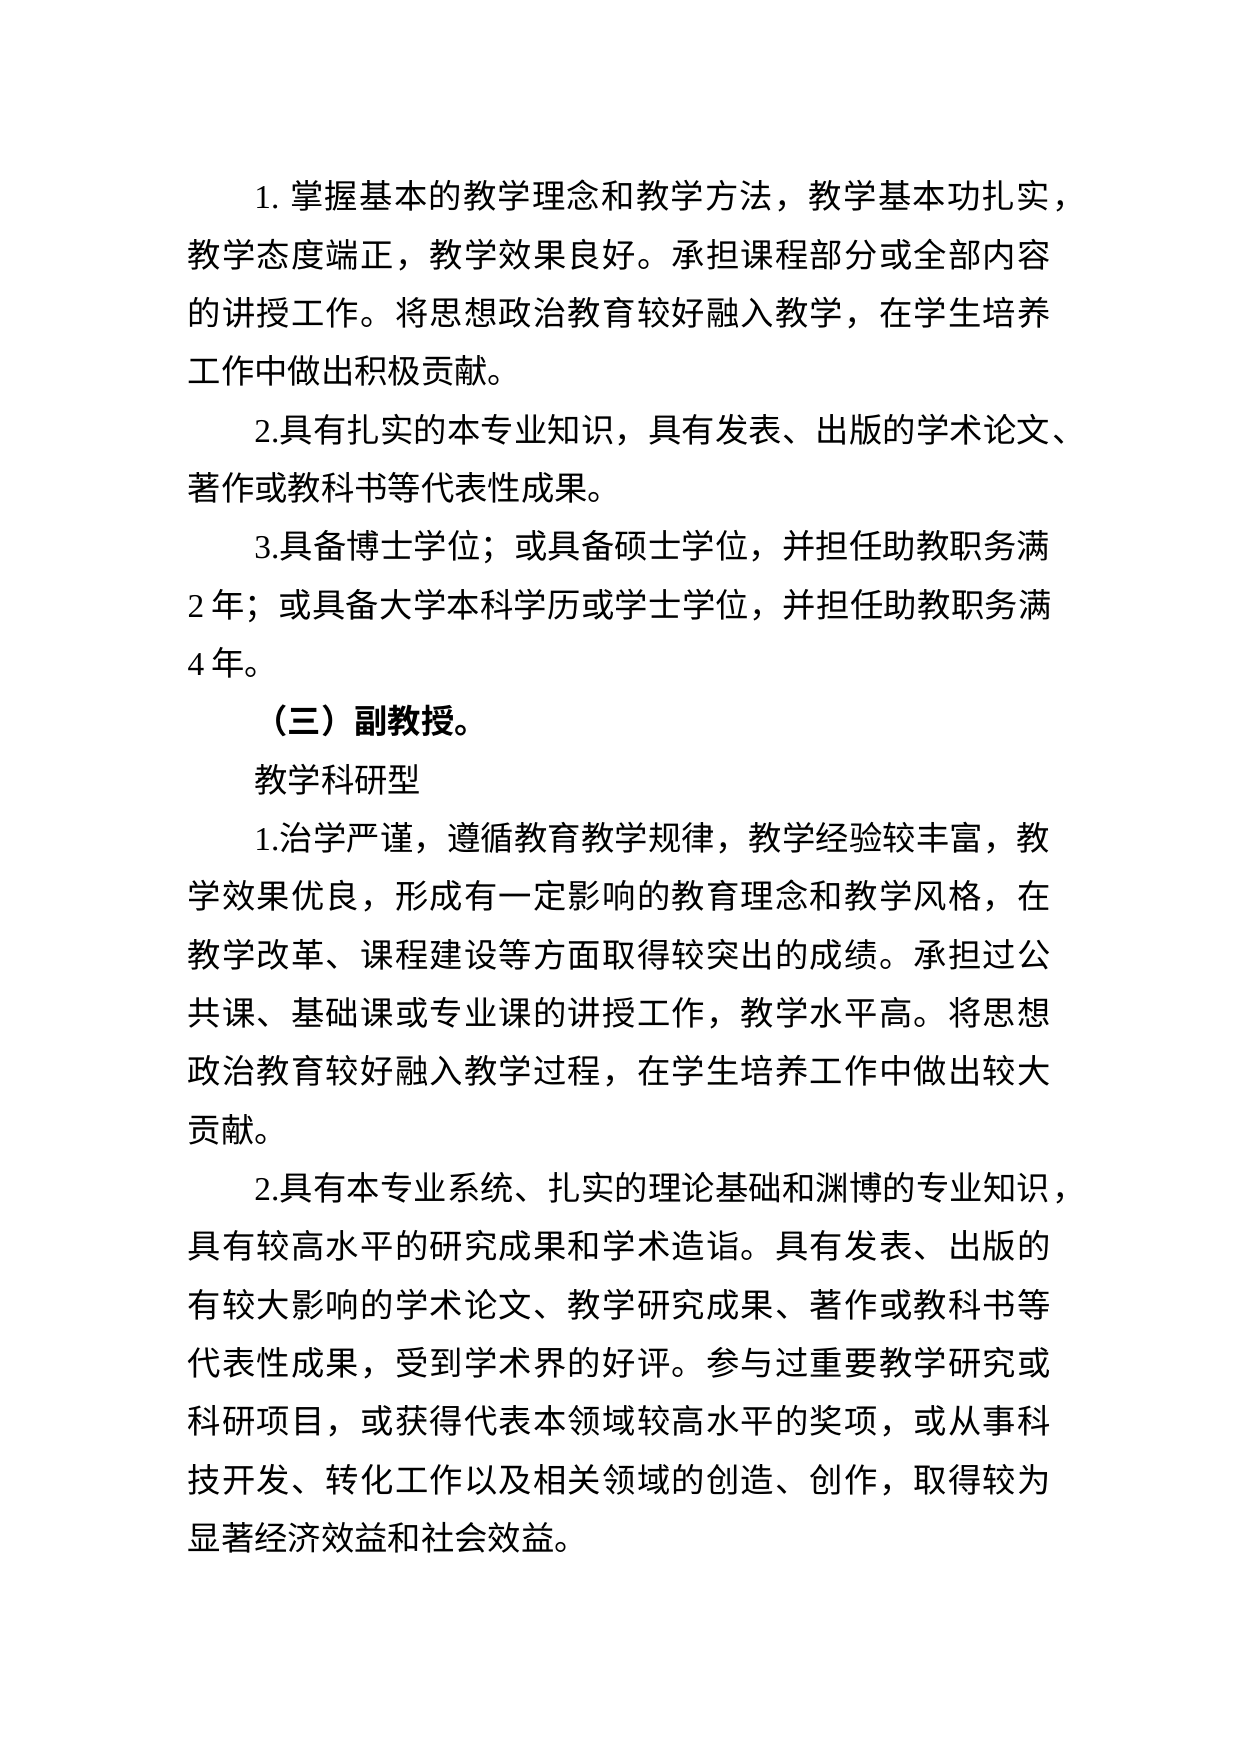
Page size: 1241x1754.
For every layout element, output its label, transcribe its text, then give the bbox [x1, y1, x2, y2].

text 1. 掌握基本的教学理念和教学方法，教学基本功扎实，教学态度端正，教学效果良好。承担课程部分或全部内容的讲授工作。将思想政治教育较好融入教学，在学生培养工作中做出积极贡献。 [187, 162, 1053, 395]
text 1.治学严谨，遵循教育教学规律，教学经验较丰富，教学效果优良，形成有一定影响的教育理念和教学风格，在教学改革、课程建设等方面取得较突出的成绩。承担过公共课、基础课或专业课的讲授工作，教学水平高。将思想政治教育较好融入教学过程，在学生培养工作中做出较大贡献。 [187, 804, 1053, 1154]
text 3.具备博士学位；或具备硕士学位，并担任助教职务满2年；或具备大学本科学历或学士学位，并担任助教职务满4年。 [187, 512, 1053, 687]
text 教学科研型 [187, 745, 1053, 804]
text （三）副教授。 [187, 687, 1053, 745]
text 2.具有扎实的本专业知识，具有发表、出版的学术论文、著作或教科书等代表性成果。 [187, 395, 1053, 512]
text 2.具有本专业系统、扎实的理论基础和渊博的专业知识，具有较高水平的研究成果和学术造诣。具有发表、出版的有较大影响的学术论文、教学研究成果、著作或教科书等代表性成果，受到学术界的好评。参与过重要教学研究或科研项目，或获得代表本领域较高水平的奖项，或从事科技开发、转化工作以及相关领域的创造、创作，取得较为显著经济效益和社会效益。 [187, 1154, 1053, 1562]
